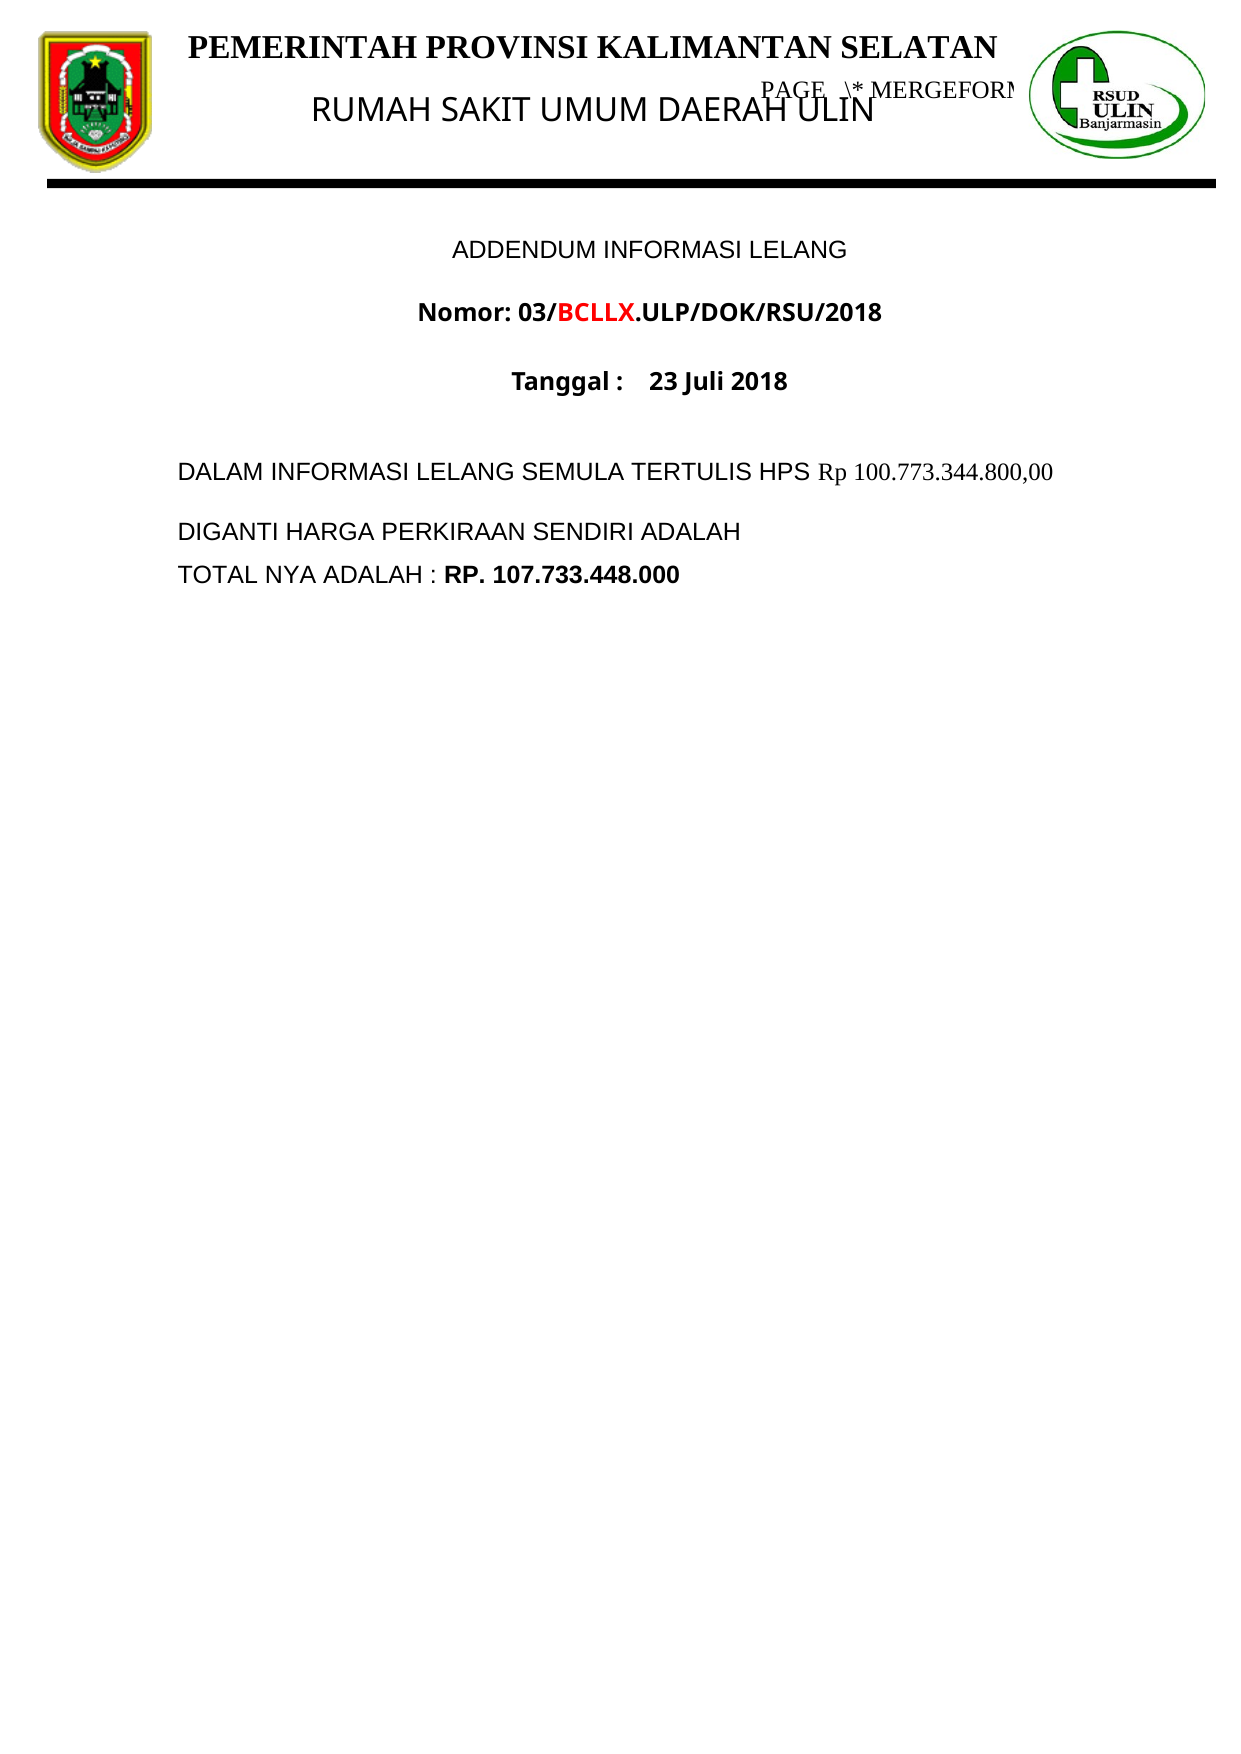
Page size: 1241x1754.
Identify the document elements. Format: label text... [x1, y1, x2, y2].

text ADDENDUM INFORMASI LELANG [177, 235, 1122, 264]
picture [1028, 30, 1206, 159]
picture [38, 31, 152, 173]
title Nomor: 03/BCLLX.ULP/DOK/RSU/2018 [177, 295, 1122, 329]
text DALAM INFORMASI LELANG SEMULA TERTULIS HPS Rp 100.773.344.800,00 [177, 457, 1122, 486]
title Tanggal : 23 Juli 2018 [177, 363, 1122, 397]
text DIGANTI HARGA PERKIRAAN SENDIRI ADALAH TOTAL NYA ADALAH : RP. 107.733.448.000 [177, 517, 1122, 589]
